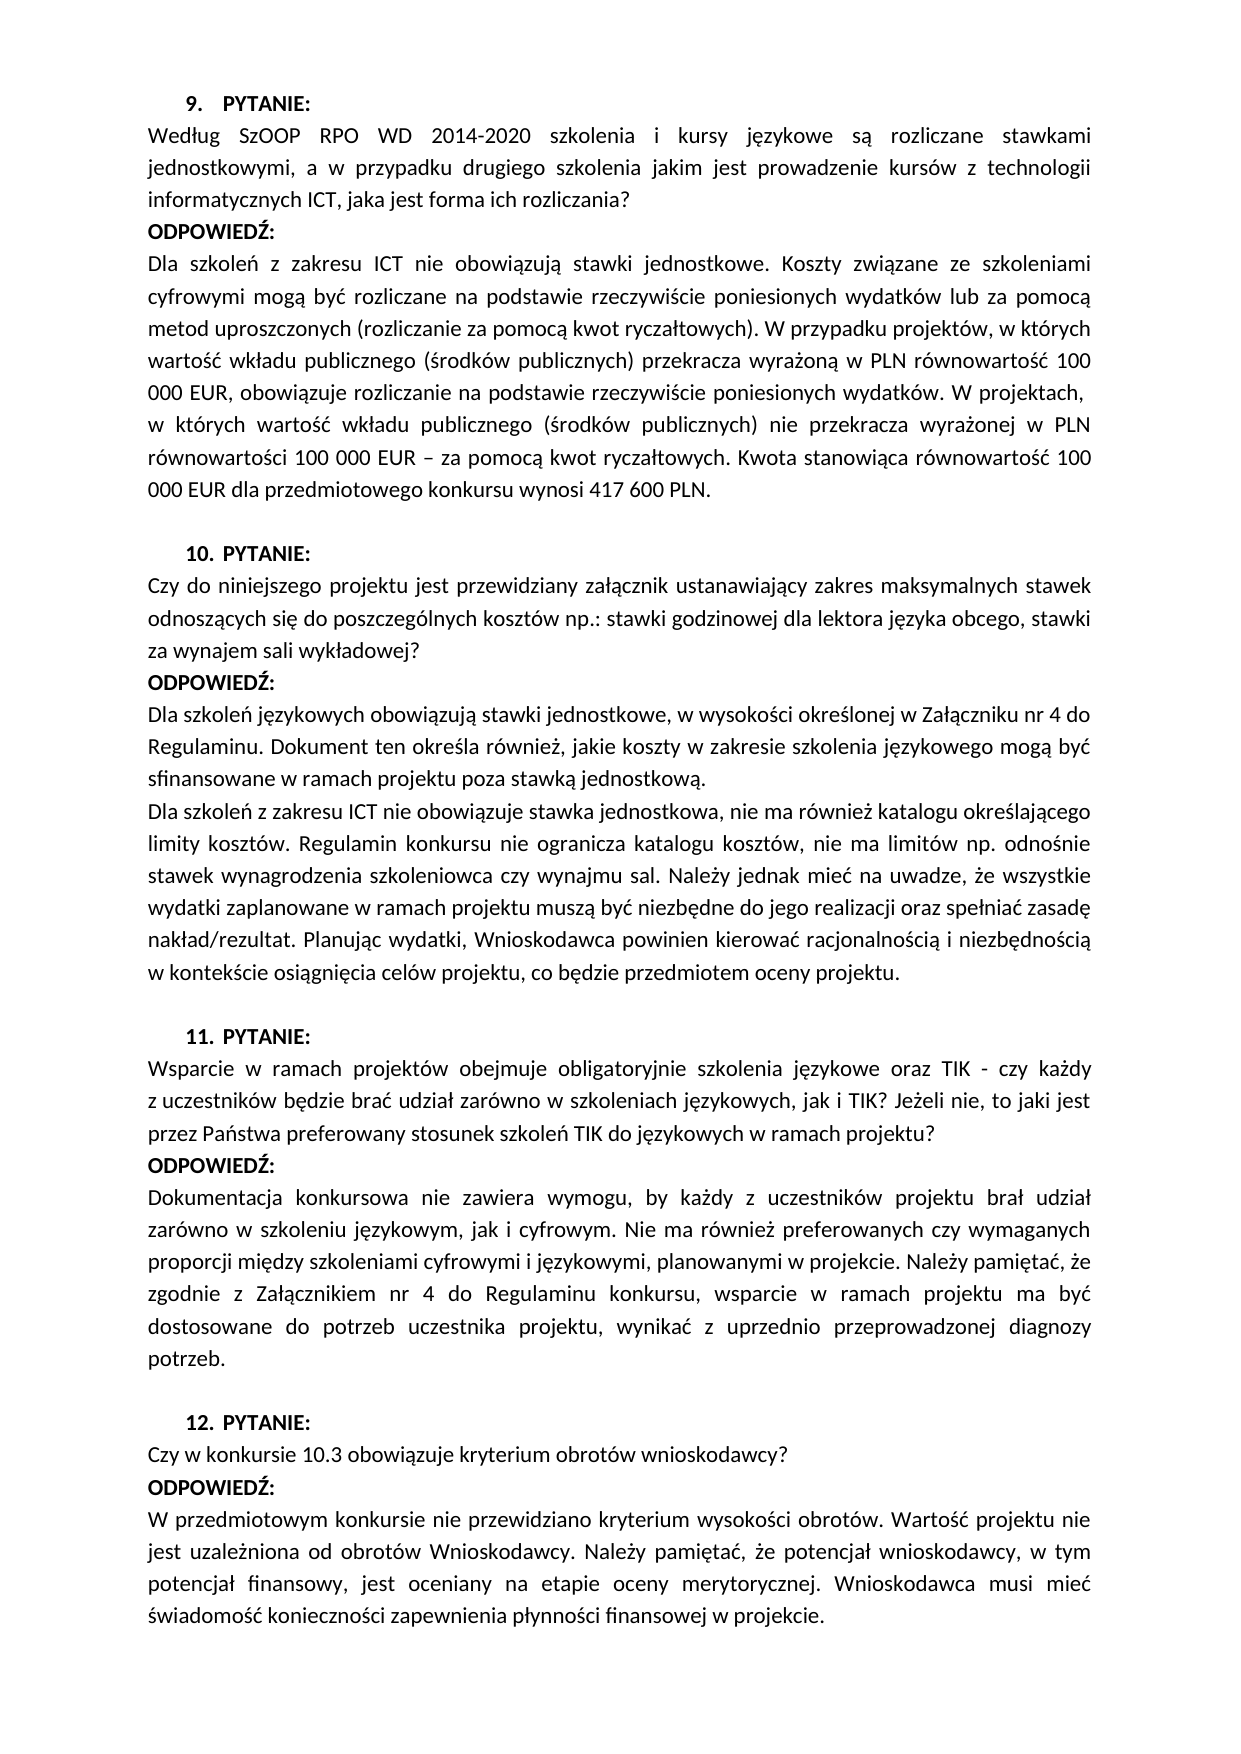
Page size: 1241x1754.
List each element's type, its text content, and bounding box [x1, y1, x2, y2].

list PYTANIE: [185, 1022, 1093, 1050]
text Według SzOOP RPO WD 2014-2020 szkolenia i kursy językowe są rozliczane stawkami jednostkowymi, a w przypadku drugiego szkolenia jakim jest prowadzenie kursów z technologii informatycznych ICT, jaka jest forma ich rozliczania? [148, 121, 1093, 213]
text Wsparcie w ramach projektów obejmuje obligatoryjnie szkolenia językowe oraz TIK - czy każdy z uczestników będzie brać udział zarówno w szkoleniach językowych, jak i TIK? Jeżeli nie, to jaki jest przez Państwa preferowany stosunek szkoleń TIK do językowych w ramach projektu? [148, 1054, 1093, 1147]
list PYTANIE: [185, 539, 1093, 567]
text ODPOWIEDŹ: [148, 1473, 1093, 1501]
text Dla szkoleń językowych obowiązują stawki jednostkowe, w wysokości określonej w Załączniku nr 4 do Regulaminu. Dokument ten określa również, jakie koszty w zakresie szkolenia językowego mogą być sfinansowane w ramach projektu poza stawką jednostkową. [148, 700, 1093, 793]
text ODPOWIEDŹ: [148, 217, 1093, 245]
text Dla szkoleń z zakresu ICT nie obowiązują stawki jednostkowe. Koszty związane ze szkoleniami cyfrowymi mogą być rozliczane na podstawie rzeczywiście poniesionych wydatków lub za pomocą metod uproszczonych (rozliczanie za pomocą kwot ryczałtowych). W przypadku projektów, w których wartość wkładu publicznego (środków publicznych) przekracza wyrażoną w PLN równowartość 100 000 EUR, obowiązuje rozliczanie na podstawie rzeczywiście poniesionych wydatków. W projektach, w których wartość wkładu publicznego (środków publicznych) nie przekracza wyrażonej w PLN równowartości 100 000 EUR – za pomocą kwot ryczałtowych. Kwota stanowiąca równowartość 100 000 EUR dla przedmiotowego konkursu wynosi 417 600 PLN. [148, 249, 1093, 503]
text Dokumentacja konkursowa nie zawiera wymogu, by każdy z uczestników projektu brał udział zarówno w szkoleniu językowym, jak i cyfrowym. Nie ma również preferowanych czy wymaganych proporcji między szkoleniami cyfrowymi i językowymi, planowanymi w projekcie. Należy pamiętać, że zgodnie z Załącznikiem nr 4 do Regulaminu konkursu, wsparcie w ramach projektu ma być dostosowane do potrzeb uczestnika projektu, wynikać z uprzednio przeprowadzonej diagnozy potrzeb. [148, 1183, 1093, 1372]
list PYTANIE: [185, 1408, 1093, 1436]
text ODPOWIEDŹ: [148, 668, 1093, 696]
text ODPOWIEDŹ: [148, 1151, 1093, 1179]
text Dla szkoleń z zakresu ICT nie obowiązuje stawka jednostkowa, nie ma również katalogu określającego limity kosztów. Regulamin konkursu nie ogranicza katalogu kosztów, nie ma limitów np. odnośnie stawek wynagrodzenia szkoleniowca czy wynajmu sal. Należy jednak mieć na uwadze, że wszystkie wydatki zaplanowane w ramach projektu muszą być niezbędne do jego realizacji oraz spełniać zasadę nakład/rezultat. Planując wydatki, Wnioskodawca powinien kierować racjonalnością i niezbędnością w kontekście osiągnięcia celów projektu, co będzie przedmiotem oceny projektu. [148, 797, 1093, 986]
text W przedmiotowym konkursie nie przewidziano kryterium wysokości obrotów. Wartość projektu nie jest uzależniona od obrotów Wnioskodawcy. Należy pamiętać, że potencjał wnioskodawcy, w tym potencjał finansowy, jest oceniany na etapie oceny merytorycznej. Wnioskodawca musi mieć świadomość konieczności zapewnienia płynności finansowej w projekcie. [148, 1505, 1093, 1629]
list PYTANIE: [185, 89, 1093, 117]
text Czy w konkursie 10.3 obowiązuje kryterium obrotów wnioskodawcy? [148, 1441, 1093, 1468]
text Czy do niniejszego projektu jest przewidziany załącznik ustanawiający zakres maksymalnych stawek odnoszących się do poszczególnych kosztów np.: stawki godzinowej dla lektora języka obcego, stawki za wynajem sali wykładowej? [148, 571, 1093, 664]
